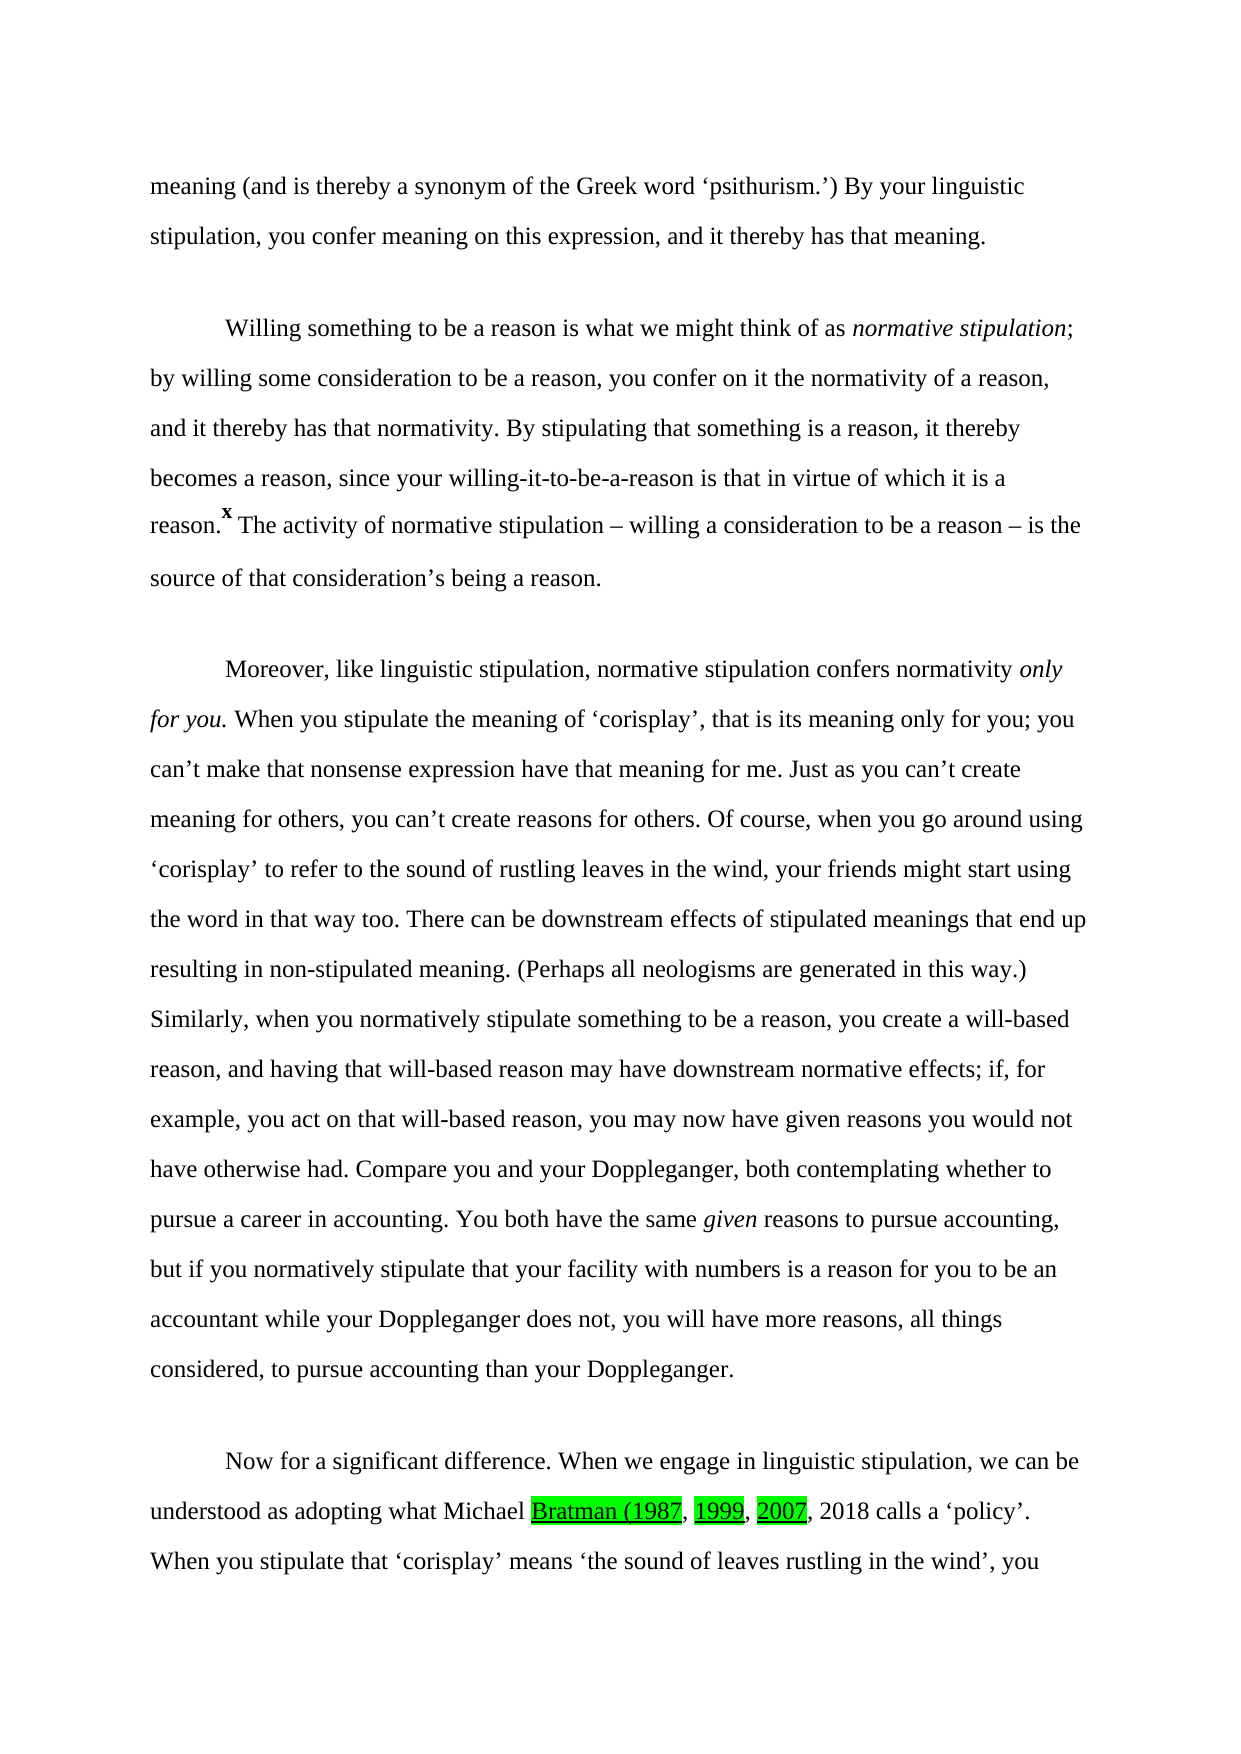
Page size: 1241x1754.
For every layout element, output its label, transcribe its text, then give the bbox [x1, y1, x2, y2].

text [150, 1425, 1090, 1575]
text Moreover, like linguistic stipulation, normative stipulation confers normativity only for you. When you stipulate the meaning of ‘corisplay’, that is its meaning only for you; you can’t make that nonsense expression have that meaning for me. Just as you can’t create meaning for others, you can’t create reasons for others. Of course, when you go around using ‘corisplay’ to refer to the sound of rustling leaves in the wind, your friends might start using the word in that way too. There can be downstream effects of stipulated meanings that end up resulting in non-stipulated meaning. (Perhaps all neologisms are generated in this way.) Similarly, when you normatively stipulate something to be a reason, you create a will-based reason, and having that will-based reason may have downstream normative effects; if, for example, you act on that will-based reason, you may now have given reasons you would not have otherwise had. Compare you and your Doppleganger, both contemplating whether to pursue a career in accounting. You both have the same given reasons to pursue accounting, but if you normatively stipulate that your facility with numbers is a reason for you to be an accountant while your Doppleganger does not, you will have more reasons, all things considered, to pursue accounting than your Doppleganger. [150, 633, 1090, 1383]
text Willing something to be a reason is what we might think of as normative stipulation; by willing some consideration to be a reason, you confer on it the normativity of a reason, and it thereby has that normativity. By stipulating that something is a reason, it thereby becomes a reason, since your willing-it-to-be-a-reason is that in virtue of which it is a reason. The activity of normative stipulation – willing a consideration to be a reason – is the source of that consideration’s being a reason. [150, 292, 1090, 592]
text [150, 150, 1090, 250]
